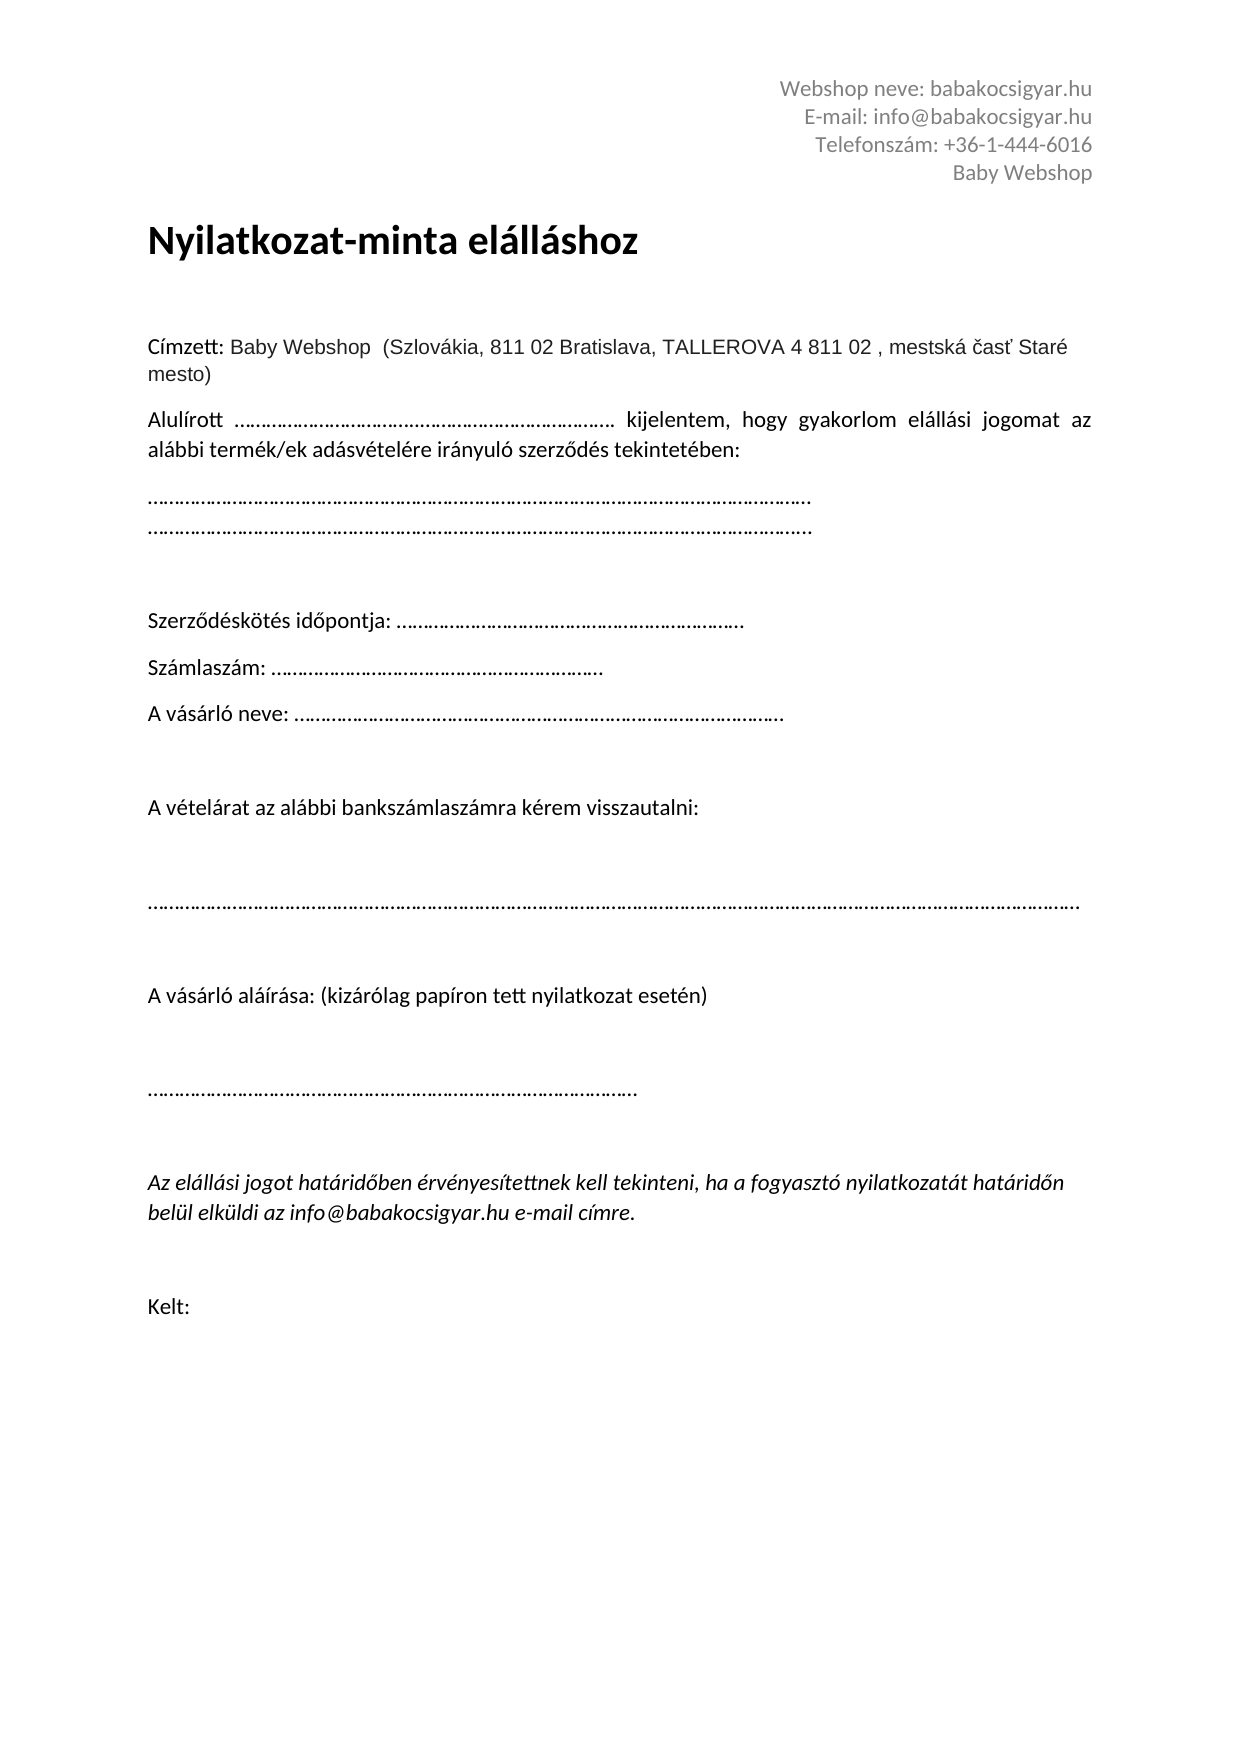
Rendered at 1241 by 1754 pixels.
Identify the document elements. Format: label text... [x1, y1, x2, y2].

text A vásárló aláírása: (kizárólag papíron tett nyilatkozat esetén) [148, 981, 1093, 1009]
text Címzett: Baby Webshop (Szlovákia, 811 02 Bratislava, TALLEROVA 4 811 02 , mestská časť Staré mesto) [148, 332, 1093, 386]
text Nyilatkozat-minta elálláshoz [148, 214, 1093, 265]
text Az elállási jogot határidőben érvényesítettnek kell tekinteni, ha a fogyasztó nyilatkozatát határidőn belül elküldi az info@babakocsigyar.hu e-mail címre. [148, 1168, 1093, 1226]
text Kelt: [148, 1292, 1093, 1320]
text Alulírott ……………………………..………………………………. kijelentem, hogy gyakorlom elállási jogomat az alábbi termék/ek adásvételére irányuló szerződés tekintetében: [148, 405, 1093, 463]
text A vásárló neve: ………………………………………………………………………………… [148, 699, 1093, 727]
text ……………………………………………………………………………………………………………… ……………………………………………………………………………………………………………... [148, 482, 1093, 540]
text A vételárat az alábbi bankszámlaszámra kérem visszautalni: [148, 793, 1093, 821]
text ………………………………………………………………………………… [148, 1074, 1093, 1102]
text Szerződéskötés időpontja: ………………………………………………………… [148, 606, 1093, 634]
text …………………………………………………………………………………………………………………………………………………………… [148, 887, 1093, 915]
text Számlaszám: ……………………………………………………… [148, 653, 1093, 681]
